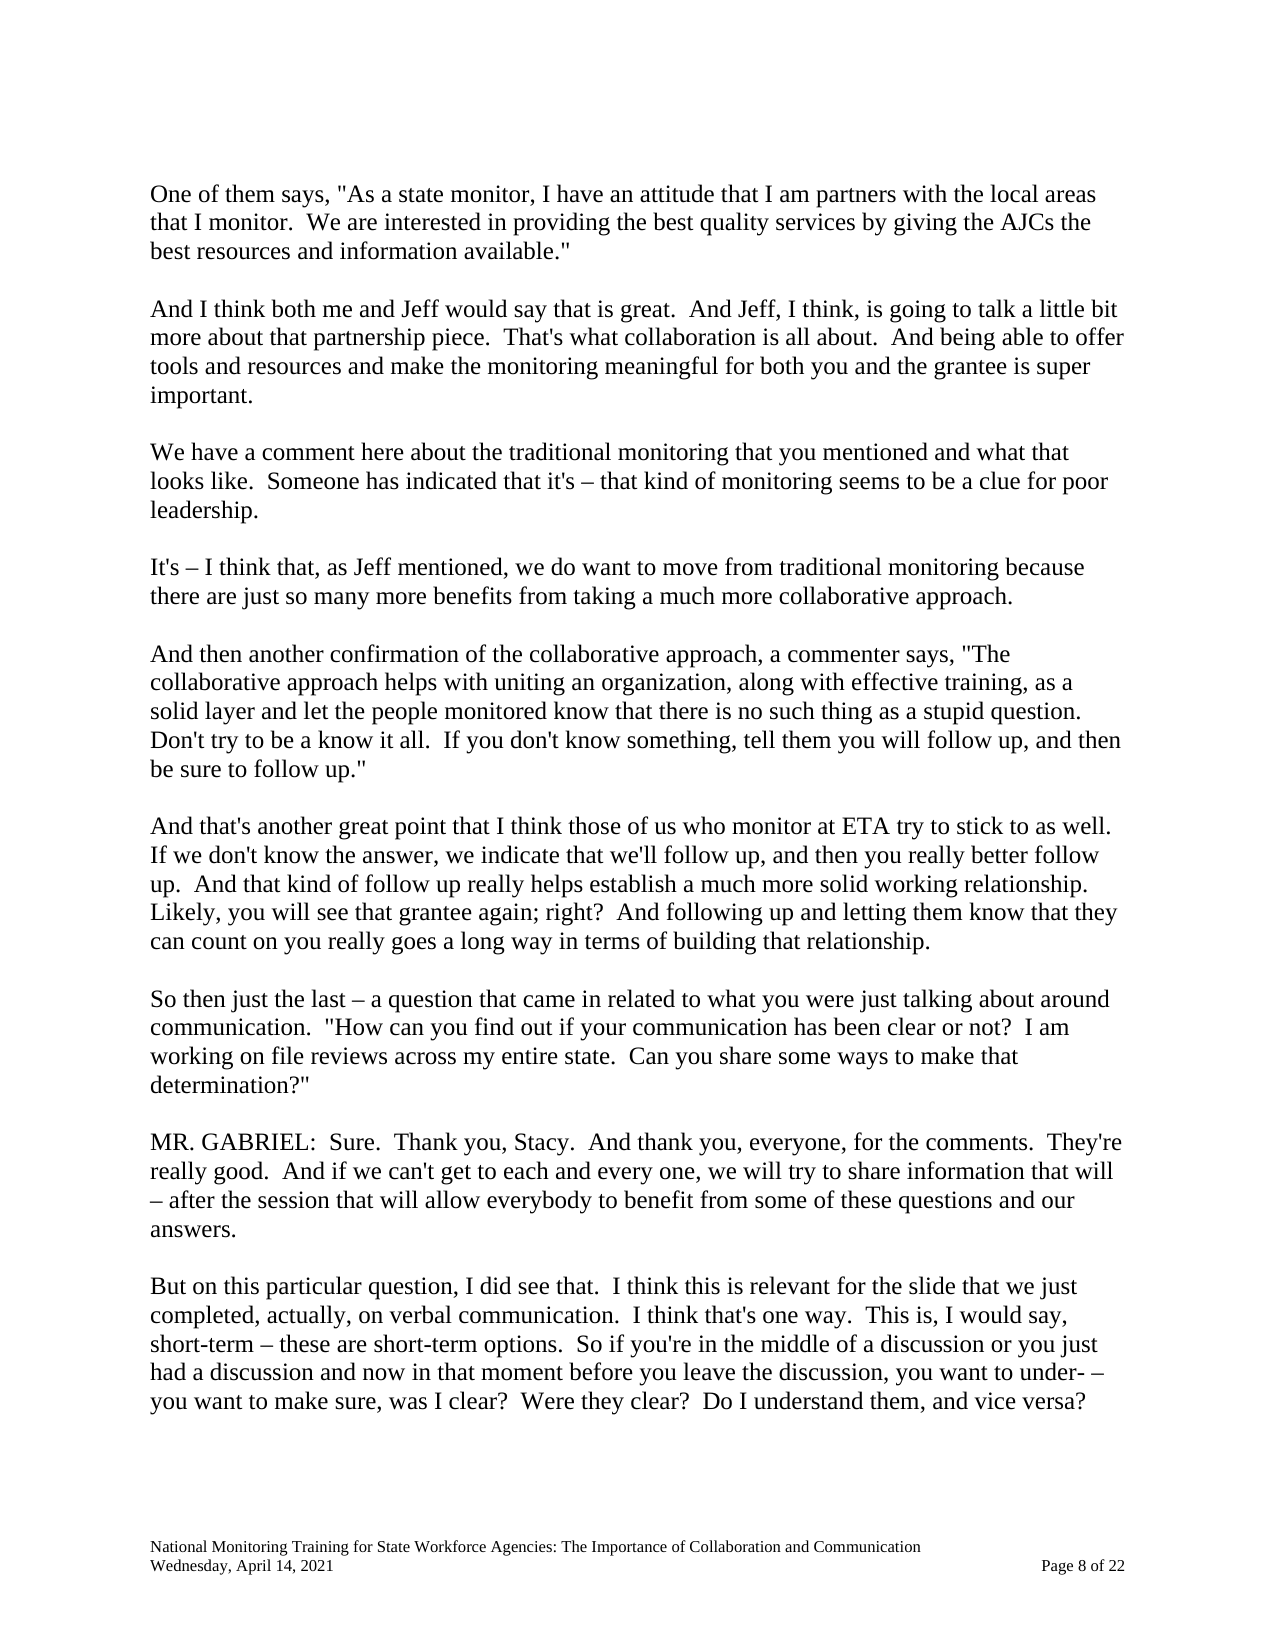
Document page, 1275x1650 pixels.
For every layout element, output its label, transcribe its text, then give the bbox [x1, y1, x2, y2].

text MR. GABRIEL: Sure. Thank you, Stacy. And thank you, everyone, for the comments. They're really good. And if we can't get to each and every one, we will try to share information that will – after the session that will allow everybody to benefit from some of these questions and our answers. [150, 1127, 1125, 1242]
text And I think both me and Jeff would say that is great. And Jeff, I think, is going to talk a little bit more about that partnership piece. That's what collaboration is all about. And being able to offer tools and resources and make the monitoring meaningful for both you and the grantee is super important. [150, 294, 1125, 409]
text It's – I think that, as Jeff mentioned, we do want to move from traditional monitoring because there are just so many more benefits from taking a much more collaborative approach. [150, 552, 1125, 610]
text And that's another great point that I think those of us who monitor at ETA try to stick to as well. If we don't know the answer, we indicate that we'll follow up, and then you really better follow up. And that kind of follow up really helps establish a much more solid working relationship. Likely, you will see that grantee again; right? And following up and letting them know that they can count on you really goes a long way in terms of building that relationship. [150, 811, 1125, 955]
text We have a comment here about the traditional monitoring that you mentioned and what that looks like. Someone has indicated that it's – that kind of monitoring seems to be a clue for poor leadership. [150, 437, 1125, 524]
text But on this particular question, I did see that. I think this is relevant for the slide that we just completed, actually, on verbal communication. I think that's one way. This is, I would say, short-term – these are short-term options. So if you're in the middle of a discussion or you just had a discussion and now in that moment before you leave the discussion, you want to under- – you want to make sure, was I clear? Were they clear? Do I understand them, and vice versa? [150, 1271, 1125, 1415]
text And then another confirmation of the collaborative approach, a commenter says, "The collaborative approach helps with uniting an organization, along with effective training, as a solid layer and let the people monitored know that there is no such thing as a stupid question. Don't try to be a know it all. If you don't know something, tell them you will follow up, and then be sure to follow up." [150, 639, 1125, 782]
text One of them says, "As a state monitor, I have an attitude that I am partners with the local areas that I monitor. We are interested in providing the best quality services by giving the AJCs the best resources and information available." [150, 179, 1125, 265]
text So then just the last – a question that came in related to what you were just talking about around communication. "How can you find out if your communication has been clear or not? I am working on file reviews across my entire state. Can you share some ways to make that determination?" [150, 984, 1125, 1099]
